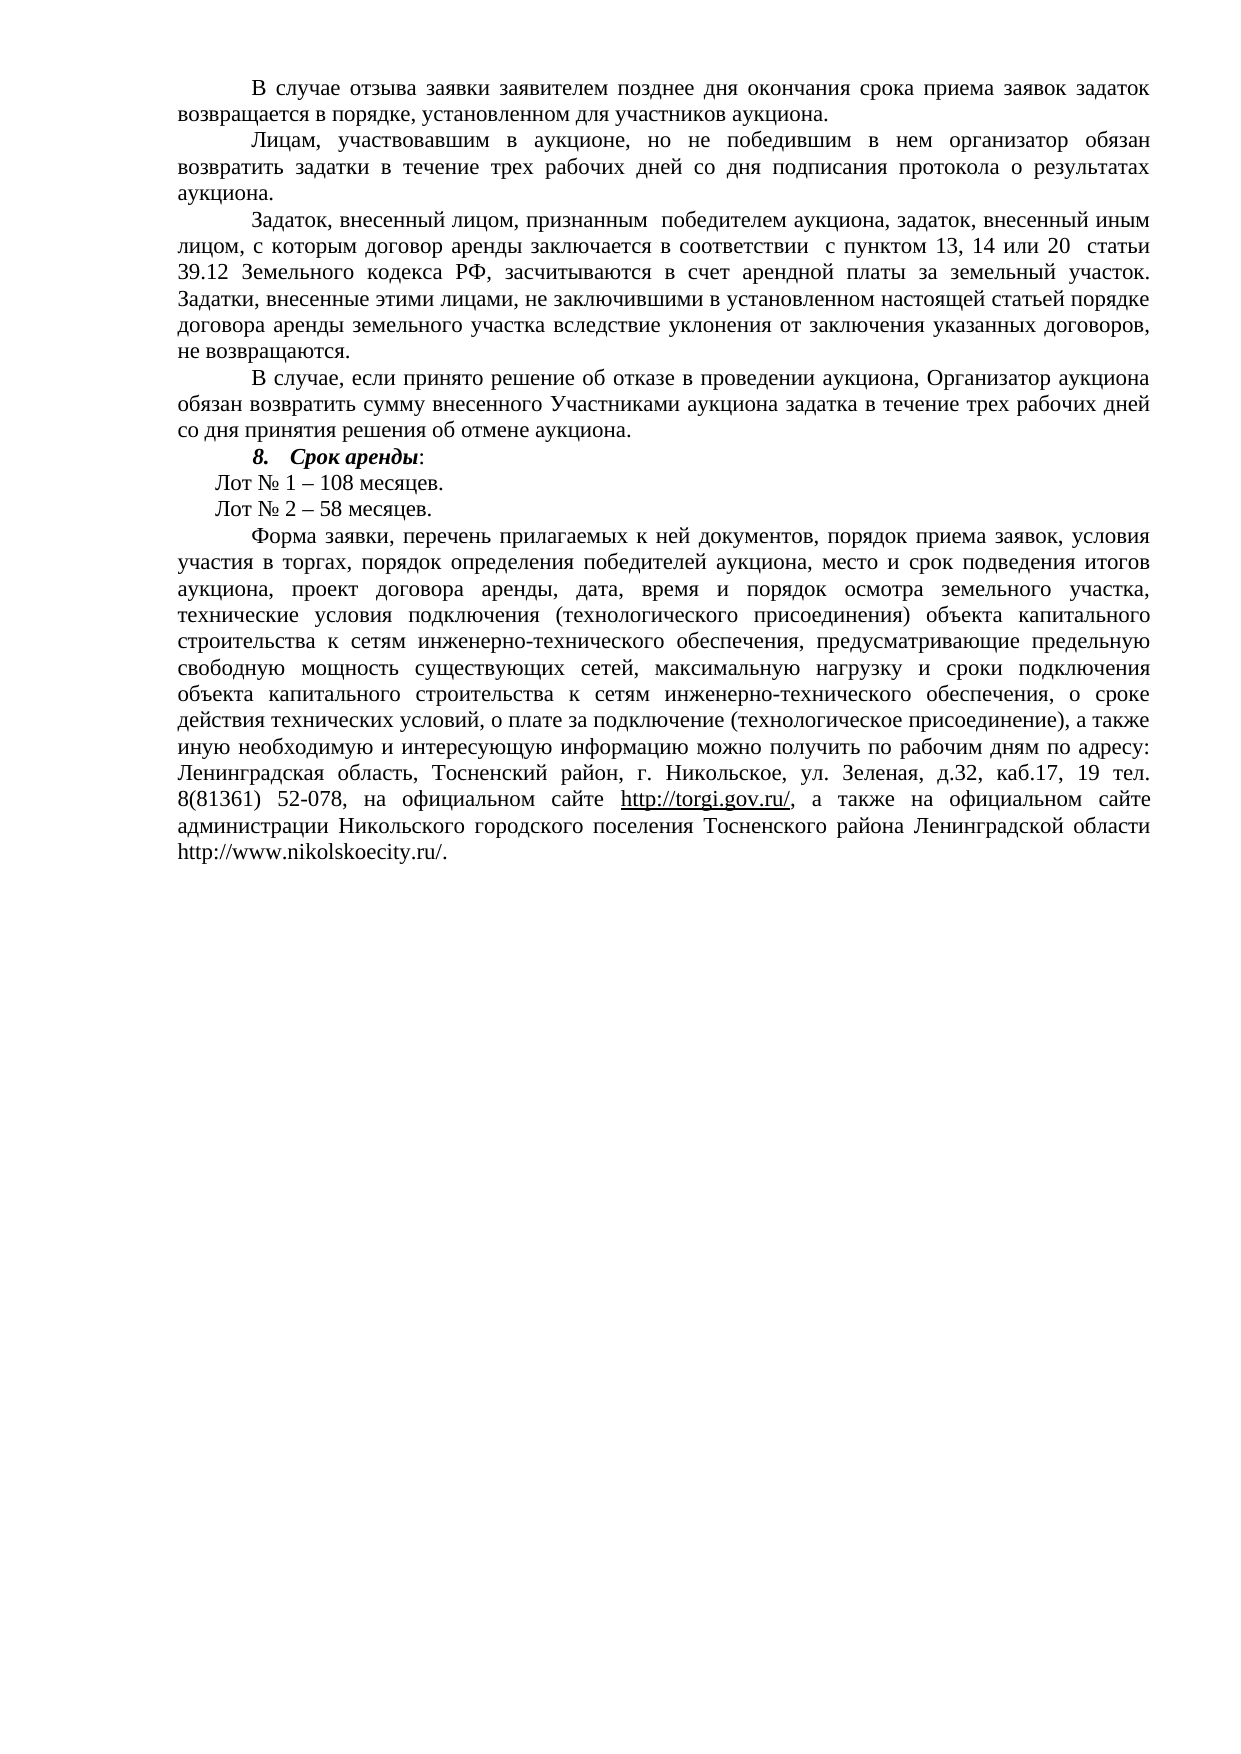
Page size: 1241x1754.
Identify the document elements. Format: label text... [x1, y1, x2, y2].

text Лот № 2 – 58 месяцев. [215, 496, 1152, 522]
text Лот № 1 – 108 месяцев. [215, 469, 1152, 496]
text Форма заявки, перечень прилагаемых к ней документов, порядок приема заявок, условия участия в торгах, порядок определения победителей аукциона, место и срок подведения итогов аукциона, проект договора аренды, дата, время и порядок осмотра земельного участка, технические условия подключения (технологического присоединения) объекта капитального строительства к сетям инженерно-технического обеспечения, предусматривающие предельную свободную мощность существующих сетей, максимальную нагрузку и сроки подключения объекта капитального строительства к сетям инженерно-технического обеспечения, о сроке действия технических условий, о плате за подключение (технологическое присоединение), а также иную необходимую и интересующую информацию можно получить по рабочим дням по адресу: Ленинградская область, Тосненский район, г. Никольское, ул. Зеленая, д.32, каб.17, 19 тел. 8(81361) 52-078, на официальном сайте http://torgi.gov.ru/, а также на официальном сайте администрации Никольского городского поселения Тосненского района Ленинградской области http://www.nikolskoecity.ru/. [177, 522, 1152, 864]
list Срок аренды: [252, 443, 1152, 469]
text Лицам, участвовавшим в аукционе, но не победившим в нем организатор обязан возвратить задатки в течение трех рабочих дней со дня подписания протокола о результатах аукциона. [177, 127, 1152, 206]
text В случае, если принято решение об отказе в проведении аукциона, Организатор аукциона обязан возвратить сумму внесенного Участниками аукциона задатка в течение трех рабочих дней со дня принятия решения об отмене аукциона. [177, 364, 1152, 443]
text Задаток, внесенный лицом, признанным победителем аукциона, задаток, внесенный иным лицом, с которым договор аренды заключается в соответствии с пунктом 13, 14 или 20 статьи 39.12 Земельного кодекса РФ, засчитываются в счет арендной платы за земельный участок. Задатки, внесенные этими лицами, не заключившими в установленном настоящей статьей порядке договора аренды земельного участка вследствие уклонения от заключения указанных договоров, не возвращаются. [177, 206, 1152, 364]
text В случае отзыва заявки заявителем позднее дня окончания срока приема заявок задаток возвращается в порядке, установленном для участников аукциона. [177, 74, 1152, 127]
